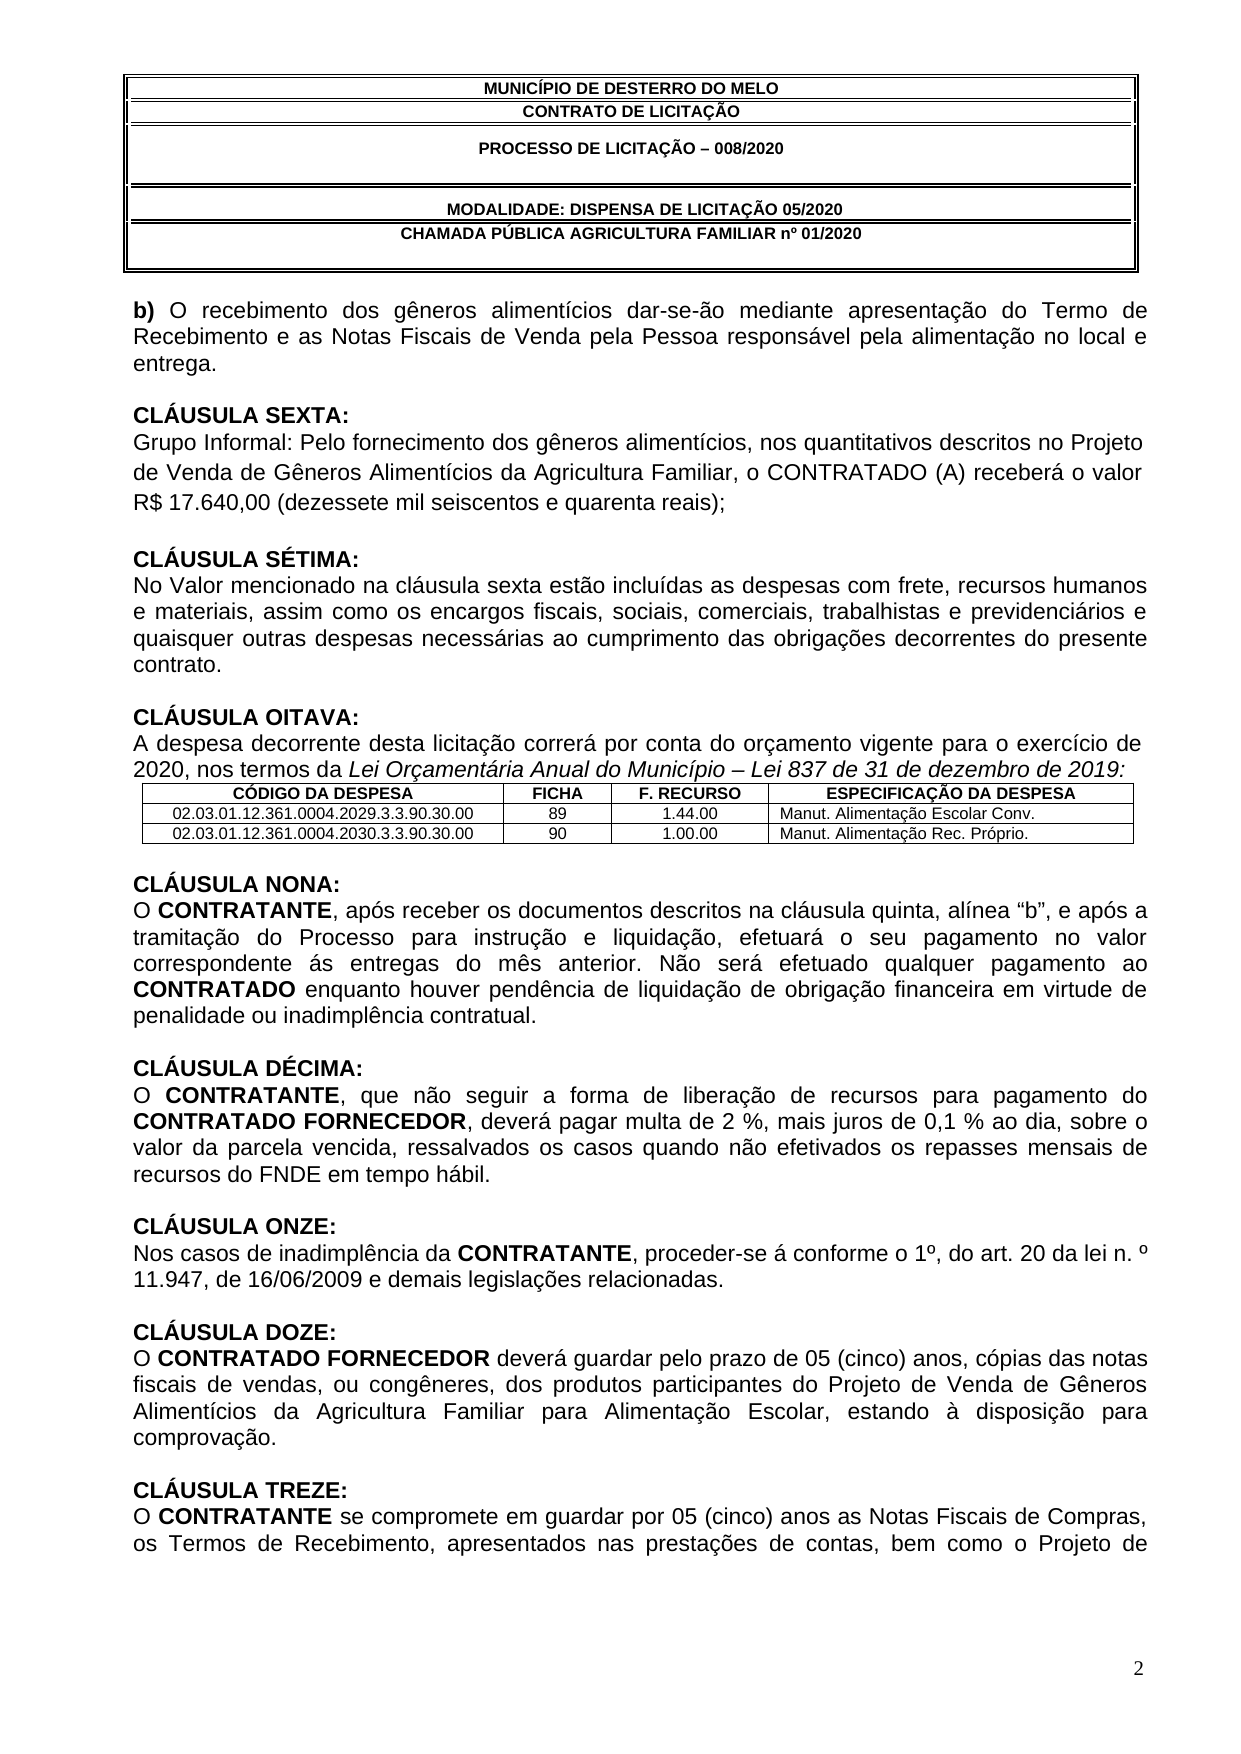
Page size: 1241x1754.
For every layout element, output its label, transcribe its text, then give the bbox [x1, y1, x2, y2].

table_cell 1.44.00 [612, 804, 768, 823]
table_cell 90 [504, 824, 611, 843]
text Grupo Informal: Pelo fornecimento dos gêneros alimentícios, nos quantitativos descritos no Projeto de Venda de Gêneros Alimentícios da Agricultura Familiar, o CONTRATADO (A) receberá o valor R$ 17.640,00 (dezessete mil seiscentos e quarenta reais); [133, 428, 1144, 515]
table_cell 02.03.01.12.361.0004.2030.3.3.90.30.00 [143, 824, 503, 843]
text CLÁUSULA NONA: [133, 871, 1148, 897]
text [133, 1503, 1148, 1556]
table_header F. RECURSO [612, 784, 768, 803]
table_cell 1.00.00 [612, 824, 768, 843]
text CLÁUSULA SEXTA: [133, 402, 1148, 428]
text No Valor mencionado na cláusula sexta estão incluídas as despesas com frete, recursos humanos e materiais, assim como os encargos fiscais, sociais, comerciais, trabalhistas e previdenciários e quaisquer outras despesas necessárias ao cumprimento das obrigações decorrentes do presente contrato. [133, 572, 1148, 677]
table_header CÓDIGO DA DESPESA [143, 784, 503, 803]
text CLÁUSULA TREZE: [133, 1477, 1148, 1503]
text CLÁUSULA DÉCIMA: [133, 1055, 1148, 1082]
text O CONTRATADO FORNECEDOR deverá guardar pelo prazo de 05 (cinco) anos, cópias das notas fiscais de vendas, ou congêneres, dos produtos participantes do Projeto de Venda de Gêneros Alimentícios da Agricultura Familiar para Alimentação Escolar, estando à disposição para comprovação. [133, 1345, 1148, 1451]
text CLÁUSULA OITAVA: [133, 704, 1148, 730]
text A despesa decorrente desta licitação correrá por conta do orçamento vigente para o exercício de 2020, nos termos da Lei Orçamentária Anual do Município – Lei 837 de 31 de dezembro de 2019: [133, 730, 1144, 783]
text O CONTRATANTE, após receber os documentos descritos na cláusula quinta, alínea “b”, e após a tramitação do Processo para instrução e liquidação, efetuará o seu pagamento no valor correspondente ás entregas do mês anterior. Não será efetuado qualquer pagamento ao CONTRATADO enquanto houver pendência de liquidação de obrigação financeira em virtude de penalidade ou inadimplência contratual. [133, 897, 1148, 1029]
text CLÁUSULA DOZE: [133, 1319, 1148, 1345]
table_cell 89 [504, 804, 611, 823]
text b) O recebimento dos gêneros alimentícios dar-se-ão mediante apresentação do Termo de Recebimento e as Notas Fiscais de Venda pela Pessoa responsável pela alimentação no local e entrega. [133, 297, 1148, 376]
table_header ESPECIFICAÇÃO DA DESPESA [769, 784, 1133, 803]
table_header FICHA [504, 784, 611, 803]
text CLÁUSULA SÉTIMA: [133, 546, 1148, 572]
text Nos casos de inadimplência da CONTRATANTE, proceder-se á conforme o 1º, do art. 20 da lei n. º 11.947, de 16/06/2009 e demais legislações relacionadas. [133, 1240, 1148, 1292]
table_cell Manut. Alimentação Rec. Próprio. [769, 824, 1133, 843]
table_cell 02.03.01.12.361.0004.2029.3.3.90.30.00 [143, 804, 503, 823]
text CLÁUSULA ONZE: [133, 1213, 1148, 1240]
table_cell Manut. Alimentação Escolar Conv. [769, 804, 1133, 823]
text O CONTRATANTE, que não seguir a forma de liberação de recursos para pagamento do CONTRATADO FORNECEDOR, deverá pagar multa de 2 %, mais juros de 0,1 % ao dia, sobre o valor da parcela vencida, ressalvados os casos quando não efetivados os repasses mensais de recursos do FNDE em tempo hábil. [133, 1082, 1148, 1187]
